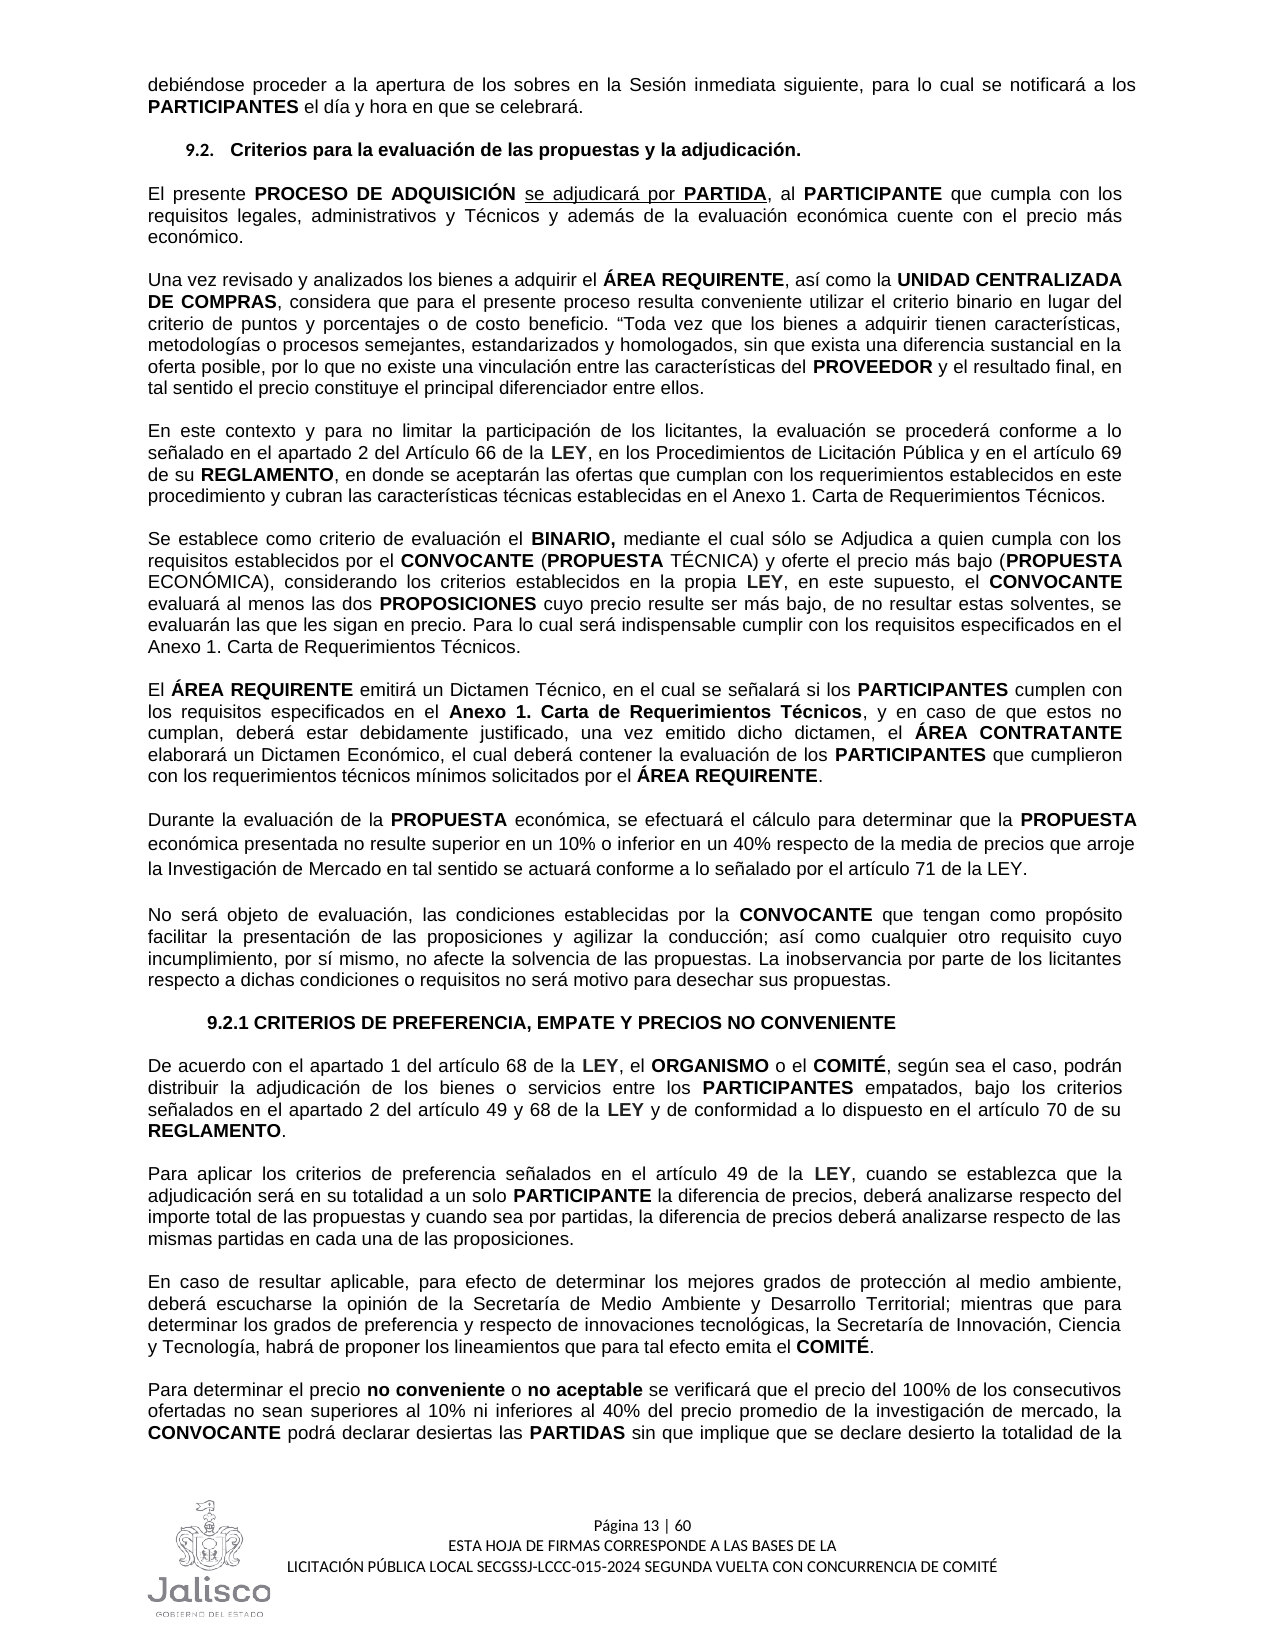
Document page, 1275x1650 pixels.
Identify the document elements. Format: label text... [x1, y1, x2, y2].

text Una vez revisado y analizados los bienes a adquirir el ÁREA REQUIRENTE, así como la UNIDAD CENTRALIZADA DE COMPRAS, considera que para el presente proceso resulta conveniente utilizar el criterio binario en lugar del criterio de puntos y porcentajes o de costo beneficio. “Toda vez que los bienes a adquirir tienen características, metodologías o procesos semejantes, estandarizados y homologados, sin que exista una diferencia sustancial en la oferta posible, por lo que no existe una vinculación entre las características del PROVEEDOR y el resultado final, en tal sentido el precio constituye el principal diferenciador entre ellos. [148, 269, 1122, 399]
text El presente PROCESO DE ADQUISICIÓN se adjudicará por PARTIDA, al PARTICIPANTE que cumpla con los requisitos legales, administrativos y Técnicos y además de la evaluación económica cuente con el precio más económico. [148, 183, 1122, 248]
text Se establece como criterio de evaluación el BINARIO, mediante el cual sólo se Adjudica a quien cumpla con los requisitos establecidos por el CONVOCANTE (PROPUESTA TÉCNICA) y oferte el precio más bajo (PROPUESTA ECONÓMICA), considerando los criterios establecidos en la propia LEY, en este supuesto, el CONVOCANTE evaluará al menos las dos PROPOSICIONES cuyo precio resulte ser más bajo, de no resultar estas solventes, se evaluarán las que les sigan en precio. Para lo cual será indispensable cumplir con los requisitos especificados en el Anexo 1. Carta de Requerimientos Técnicos. [148, 528, 1122, 657]
text Durante la evaluación de la PROPUESTA económica, se efectuará el cálculo para determinar que la PROPUESTA económica presentada no resulte superior en un 10% o inferior en un 40% respecto de la media de precios que arroje la Investigación de Mercado en tal sentido se actuará conforme a lo señalado por el artículo 71 de la LEY. [148, 808, 1137, 879]
picture [147, 1500, 271, 1617]
text De acuerdo con el apartado 1 del artículo 68 de la LEY, el ORGANISMO o el COMITÉ, según sea el caso, podrán distribuir la adjudicación de los bienes o servicios entre los PARTICIPANTES empatados, bajo los criterios señalados en el apartado 2 del artículo 49 y 68 de la LEY y de conformidad a lo dispuesto en el artículo 70 de su REGLAMENTO. [148, 1055, 1122, 1141]
text El ÁREA REQUIRENTE emitirá un Dictamen Técnico, en el cual se señalará si los PARTICIPANTES cumplen con los requisitos especificados en el Anexo 1. Carta de Requerimientos Técnicos, y en caso de que estos no cumplan, deberá estar debidamente justificado, una vez emitido dicho dictamen, el ÁREA CONTRATANTE elaborará un Dictamen Económico, el cual deberá contener la evaluación de los PARTICIPANTES que cumplieron con los requerimientos técnicos mínimos solicitados por el ÁREA REQUIRENTE. [148, 679, 1122, 787]
text No será objeto de evaluación, las condiciones establecidas por la CONVOCANTE que tengan como propósito facilitar la presentación de las proposiciones y agilizar la conducción; así como cualquier otro requisito cuyo incumplimiento, por sí mismo, no afecte la solvencia de las propuestas. La inobservancia por parte de los licitantes respecto a dichas condiciones o requisitos no será motivo para desechar sus propuestas. [148, 904, 1122, 991]
text Para aplicar los criterios de preferencia señalados en el artículo 49 de la LEY, cuando se establezca que la adjudicación será en su totalidad a un solo PARTICIPANTE la diferencia de precios, deberá analizarse respecto del importe total de las propuestas y cuando sea por partidas, la diferencia de precios deberá analizarse respecto de las mismas partidas en cada una de las proposiciones. [148, 1163, 1122, 1249]
list Criterios para la evaluación de las propuestas y la adjudicación. [185, 138, 1122, 161]
text En caso de resultar aplicable, para efecto de determinar los mejores grados de protección al medio ambiente, deberá escucharse la opinión de la Secretaría de Medio Ambiente y Desarrollo Territorial; mientras que para determinar los grados de preferencia y respecto de innovaciones tecnológicas, la Secretaría de Innovación, Ciencia y Tecnología, habrá de proponer los lineamientos que para tal efecto emita el COMITÉ. [148, 1271, 1122, 1357]
text En este contexto y para no limitar la participación de los licitantes, la evaluación se procederá conforme a lo señalado en el apartado 2 del Artículo 66 de la LEY, en los Procedimientos de Licitación Pública y en el artículo 69 de su REGLAMENTO, en donde se aceptarán las ofertas que cumplan con los requerimientos establecidos en este procedimiento y cubran las características técnicas establecidas en el Anexo 1. Carta de Requerimientos Técnicos. [148, 420, 1122, 506]
text 9.2.1 CRITERIOS DE PREFERENCIA, EMPATE Y PRECIOS NO CONVENIENTE [207, 1012, 1137, 1034]
